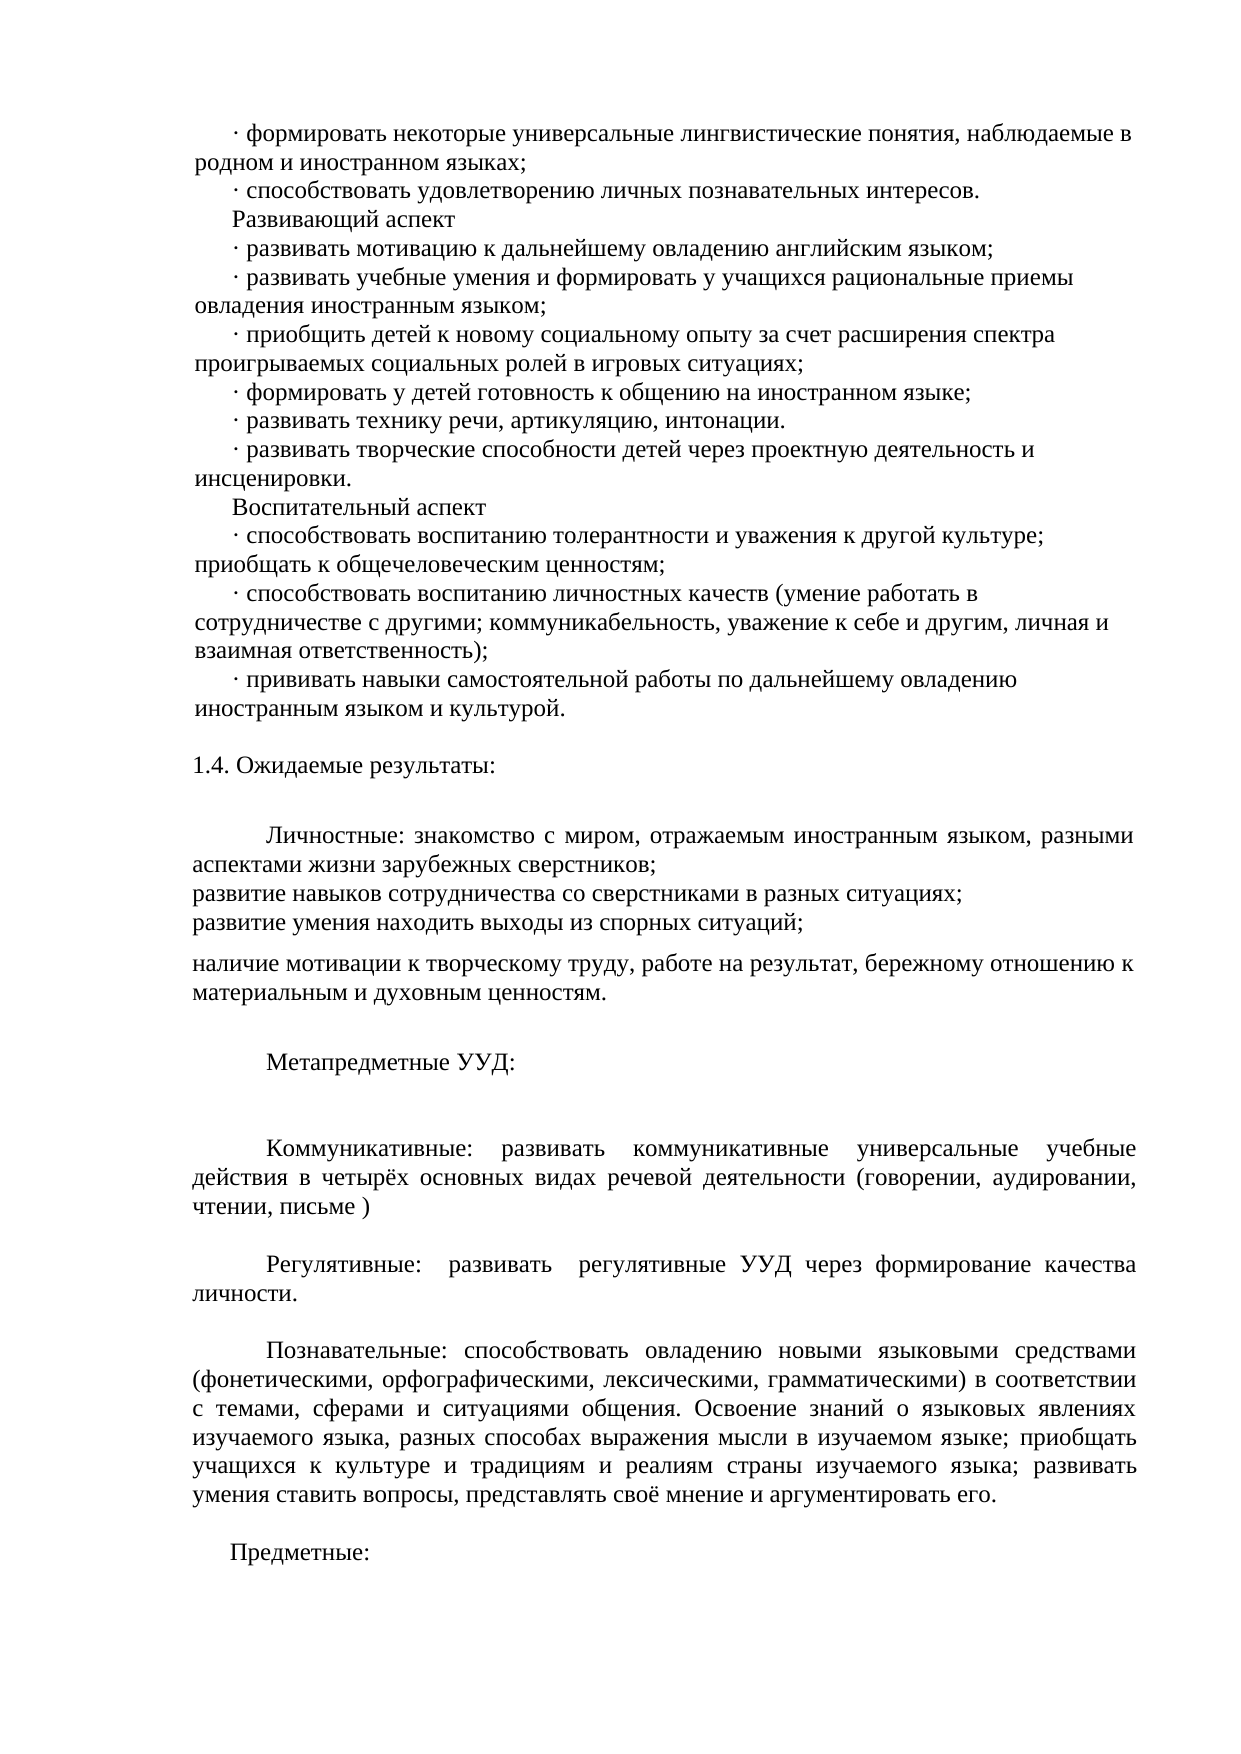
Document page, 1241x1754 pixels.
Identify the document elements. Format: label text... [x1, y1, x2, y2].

text · формировать некоторые универсальные лингвистические понятия, наблюдаемые в родном и иностранном языках; [194, 118, 1134, 176]
text Развивающий аспект [194, 204, 1134, 233]
text Метапредметные УУД: [192, 1047, 1137, 1076]
text · развивать творческие способности детей через проектную деятельность и инсценировки. [194, 434, 1134, 492]
text · развивать учебные умения и формировать у учащихся рациональные приемы овладения иностранным языком; [194, 262, 1134, 319]
text развитие навыков сотрудничества со сверстниками в разных ситуациях; [192, 878, 1137, 907]
text · способствовать воспитанию личностных качеств (умение работать в сотрудничестве с другими; коммуникабельность, уважение к себе и другим, личная и взаимная ответственность); [194, 578, 1134, 664]
list Предметные: [192, 1537, 1137, 1566]
text Познавательные: способствовать овладению новыми языковыми средствами (фонетическими, орфографическими, лексическими, грамматическими) в соответствии с темами, сферами и ситуациями общения. Освоение знаний о языковых явлениях изучаемого языка, разных способах выражения мысли в изучаемом языке; приобщать учащихся к культуре и традициям и реалиям страны изучаемого языка; развивать умения ставить вопросы, представлять своё мнение и аргументировать его. [192, 1336, 1137, 1508]
text · развивать технику речи, артикуляцию, интонации. [194, 406, 1134, 434]
text · способствовать воспитанию толерантности и уважения к другой культуре; приобщать к общечеловеческим ценностям; [194, 521, 1134, 578]
text · приобщить детей к новому социальному опыту за счет расширения спектра проигрываемых социальных ролей в игровых ситуациях; [194, 319, 1134, 377]
text · прививать навыки самостоятельной работы по дальнейшему овладению иностранным языком и культурой. [194, 664, 1134, 722]
text Коммуникативные: развивать коммуникативные универсальные учебные действия в четырёх основных видах речевой деятельности (говорении, аудировании, чтении, письме ) [192, 1133, 1137, 1220]
text · формировать у детей готовность к общению на иностранном языке; [194, 377, 1134, 406]
text наличие мотивации к творческому труду, работе на результат, бережному отношению к материальным и духовным ценностям. [192, 948, 1135, 1006]
text Регулятивные: развивать регулятивные УУД через формирование качества личности. [192, 1249, 1137, 1306]
text развитие умения находить выходы из спорных ситуаций; [192, 907, 1137, 936]
text Воспитательный аспект [194, 492, 1134, 521]
text · развивать мотивацию к дальнейшему овладению английским языком; [194, 233, 1134, 262]
text Личностные: знакомство с миром, отражаемым иностранным языком, разными аспектами жизни зарубежных сверстников; [192, 821, 1135, 878]
text 1.4. Ожидаемые результаты: [192, 751, 1137, 779]
text · способствовать удовлетворению личных познавательных интересов. [194, 176, 1134, 204]
